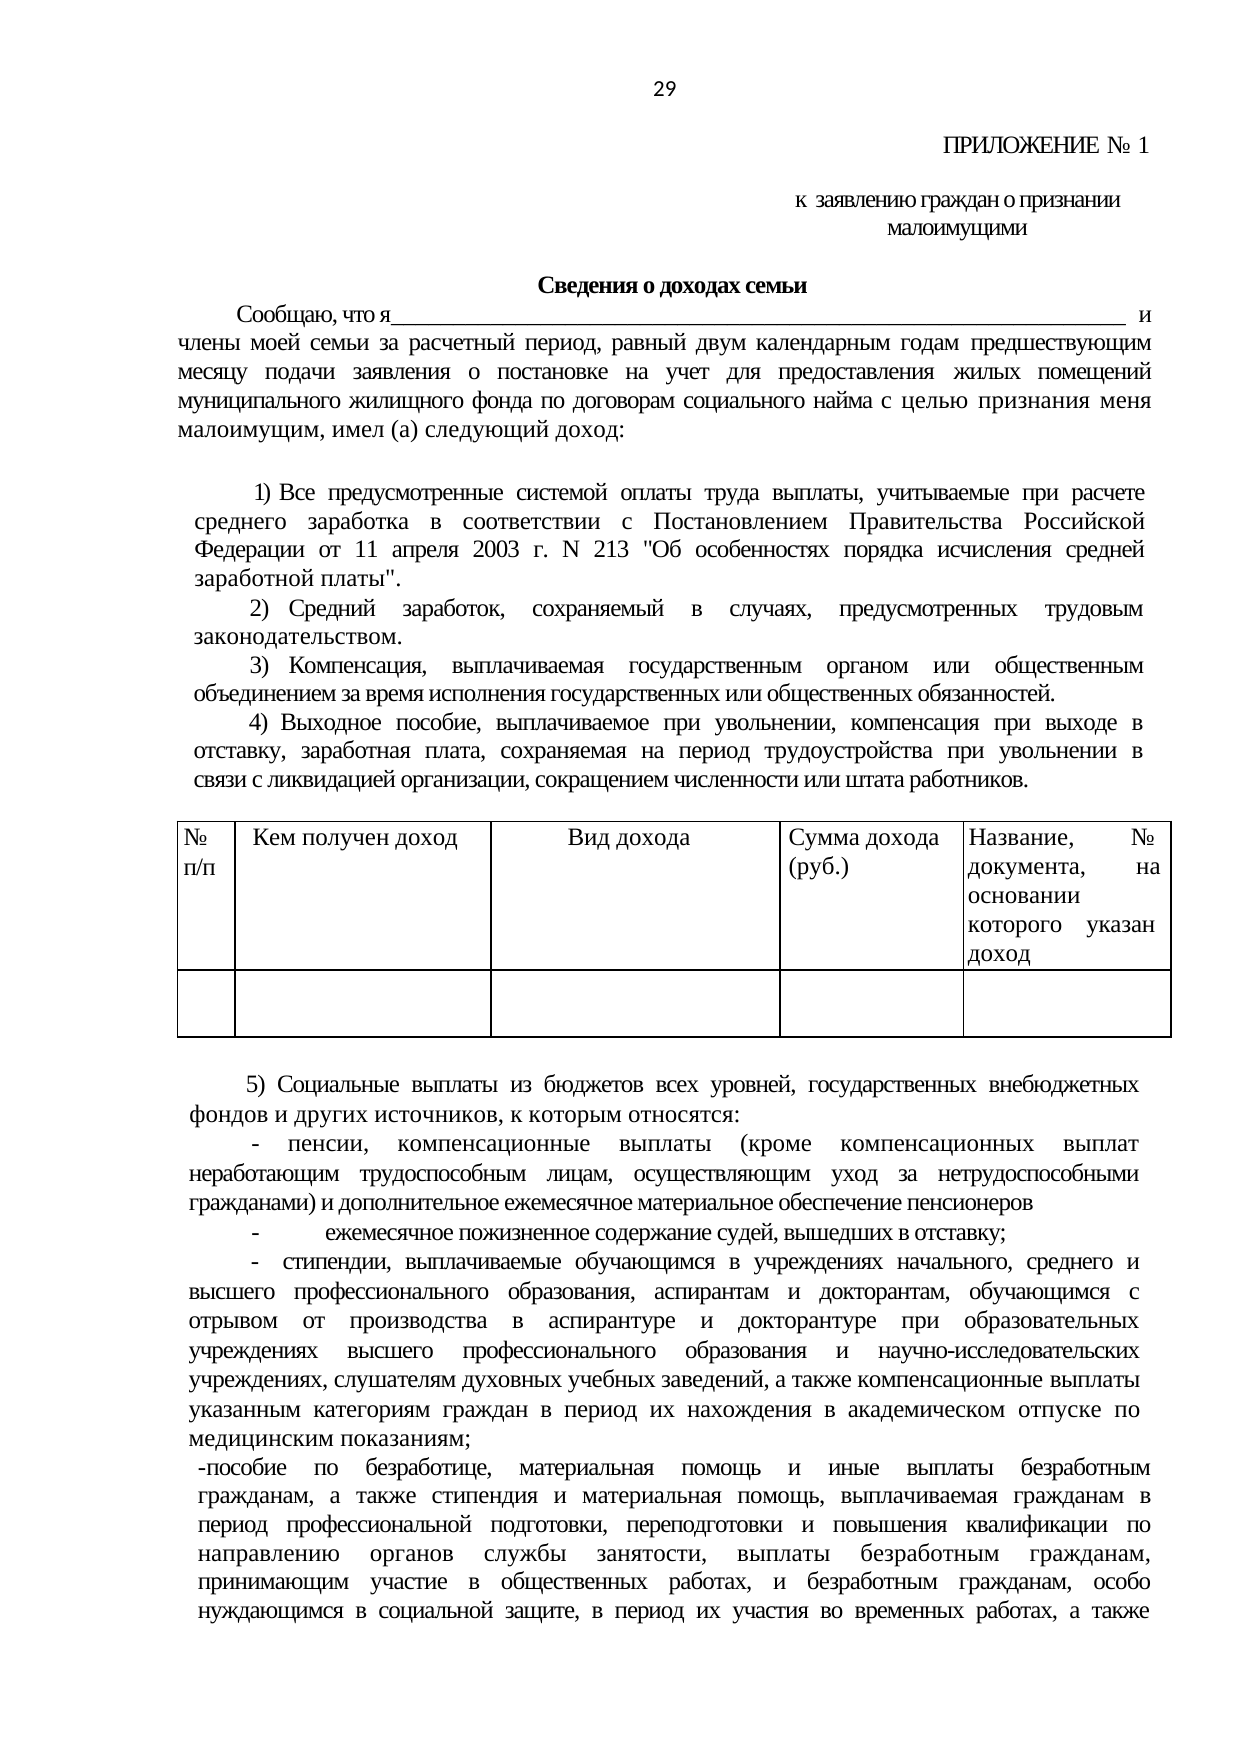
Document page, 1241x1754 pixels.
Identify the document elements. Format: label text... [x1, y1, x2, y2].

text - ежемесячное пожизненное содержание судей, вышедших в отставку; [177, 1217, 1152, 1246]
table_cell [964, 971, 1170, 1036]
text к заявлению граждан о признании малоимущими [767, 184, 1149, 241]
table_cell [492, 971, 779, 1036]
text 5) Социальные выплаты из бюджетов всех уровней, государственных внебюджетных фондов и других источников, к которым относятся: [189, 1069, 1141, 1128]
table_cell [236, 971, 490, 1036]
list Компенсация, выплачиваемая государственным органом или общественным объединением за время исполнения государственных или общественных обязанностей. [193, 650, 1144, 707]
text Сведения о доходах семьи [194, 270, 1152, 299]
text - стипендии, выплачиваемые обучающимся в учреждениях начального, среднего и высшего профессионального образования, аспирантам и докторантам, обучающимся с отрывом от производства в аспирантуре и докторантуре при образовательных учреждениях высшего профессионального образования и научно-исследовательских учреждениях, слушателям духовных учебных заведений, а также компенсационные выплаты указанным категориям граждан в период их нахождения в академическом отпуске по медицинским показаниям; [188, 1246, 1140, 1453]
table_header Сумма дохода (руб.) [781, 822, 963, 969]
table_cell [178, 971, 234, 1036]
text - пенсии, компенсационные выплаты (кроме компенсационных выплат неработающим трудоспособным лицам, осуществляющим уход за нетрудоспособными гражданами) и дополнительное ежемесячное материальное обеспечение пенсионеров [189, 1128, 1140, 1217]
text 1) Все предусмотренные системой оплаты труда выплаты, учитываемые при расчете среднего заработка в соответствии с Постановлением Правительства Российской Федерации от 11 апреля . N 213 "Об особенностях порядка исчисления средней заработной платы". [194, 478, 1146, 592]
table_header Кем получен доход [236, 822, 490, 969]
table_cell [781, 971, 963, 1036]
text Сообщаю, что я и члены моей семьи за расчетный период, равный двум календарным годам предшествующим месяцу подачи заявления о постановке на учет для предоставления жилых помещений муниципального жилищного фонда по договорам социального найма с целью признания меня малоимущим, имел (а) следующий доход: [177, 299, 1152, 442]
text ПРИЛОЖЕНИЕ № 1 [177, 130, 1152, 158]
table_header Вид дохода [492, 822, 779, 969]
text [198, 1453, 1152, 1624]
table_header Название, № документа, на основании которого указан доход [964, 822, 1170, 969]
text 4) Выходное пособие, выплачиваемое при увольнении, компенсация при выходе в отставку, заработная плата, сохраняемая на период трудоустройства при увольнении в связи с ликвидацией организации, сокращением численности или штата работников. [193, 707, 1144, 793]
table_header № п/п [178, 822, 234, 969]
list Средний заработок, сохраняемый в случаях, предусмотренных трудовым законодательством. [193, 593, 1144, 650]
